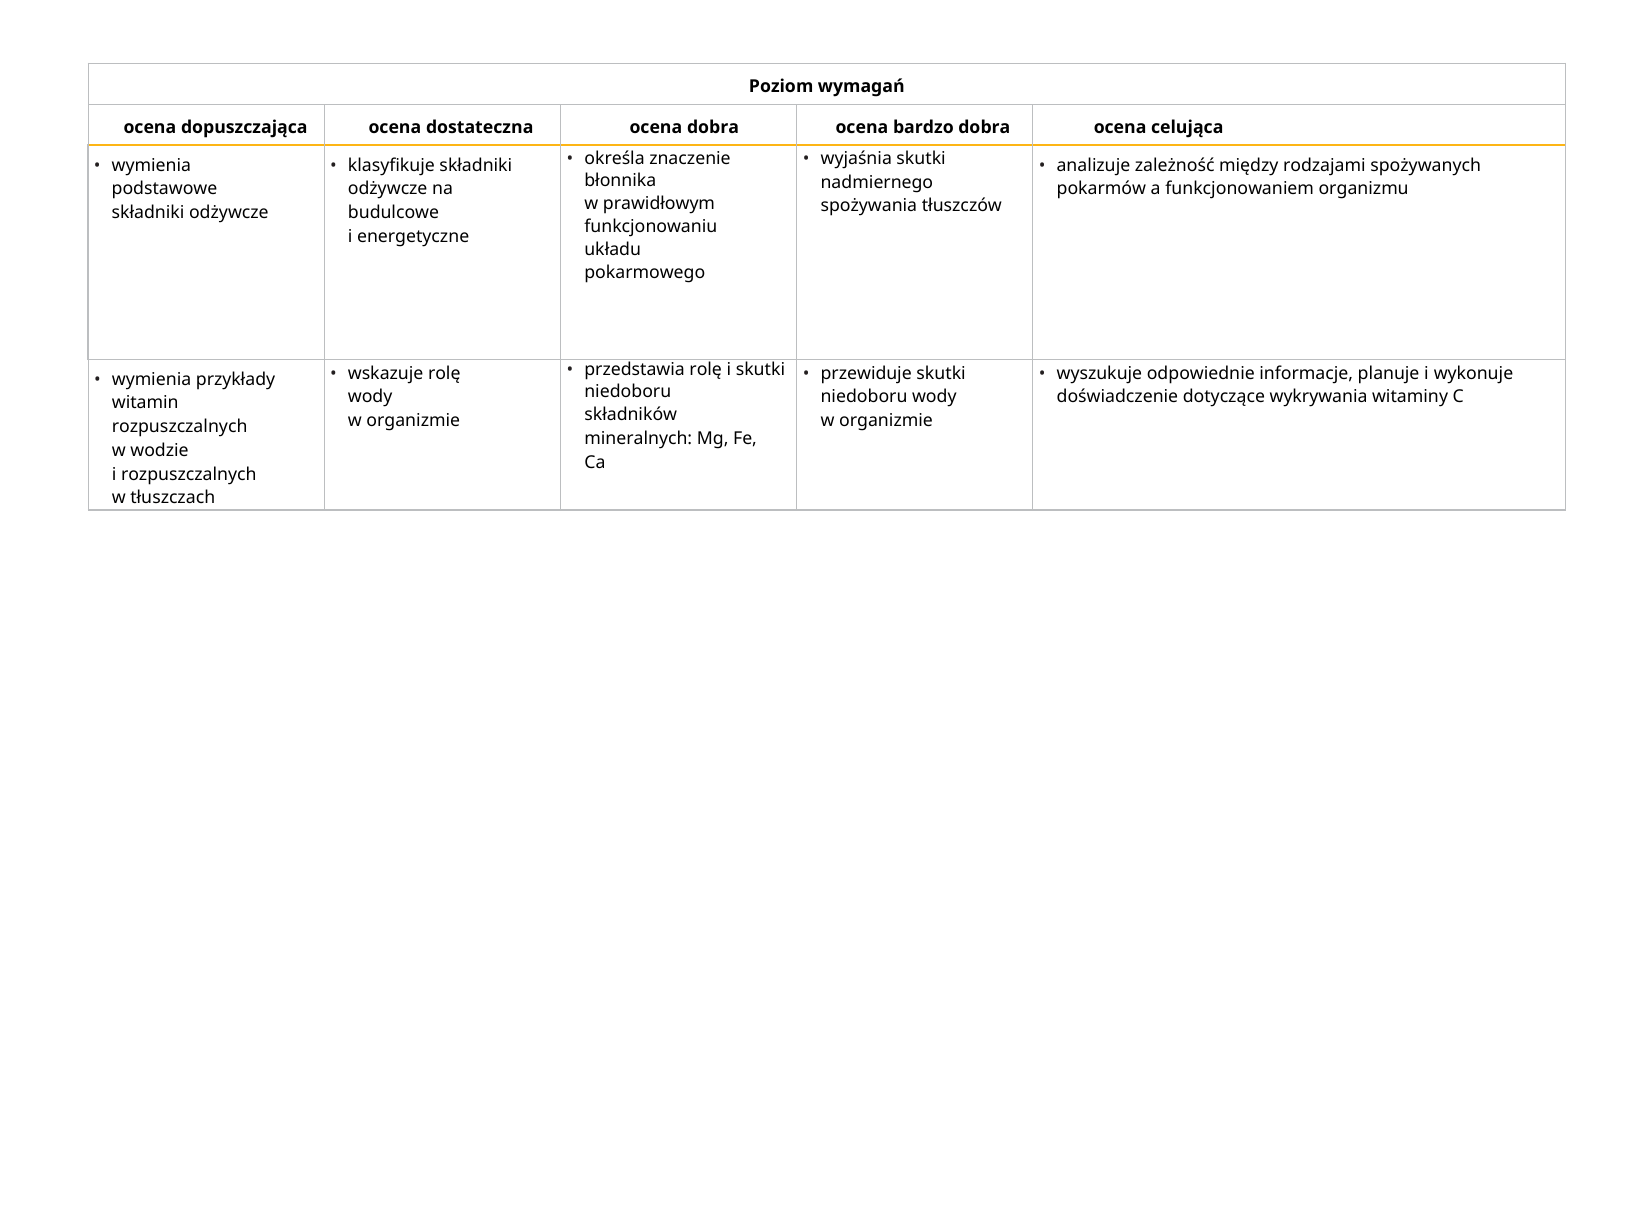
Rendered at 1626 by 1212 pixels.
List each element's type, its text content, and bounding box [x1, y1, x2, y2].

table_cell wyszukuje odpowiednie informacje, planuje i wykonuje doświadczenie dotyczące wykrywania witaminy C [1033, 360, 1565, 509]
table_cell przewiduje skutki niedoboru wody w organizmie [797, 360, 1032, 509]
table_cell ocena bardzo dobra [797, 105, 1032, 144]
table_cell wymienia podstawowe składniki odżywcze [89, 146, 324, 359]
table_cell klasyfikuje składniki odżywcze na budulcowe i energetyczne [325, 146, 560, 359]
table_cell ocena dostateczna [325, 105, 560, 144]
table_cell analizuje zależność między rodzajami spożywanych pokarmów a funkcjonowaniem organizmu [1033, 146, 1565, 359]
table_cell określa znaczenie błonnika w prawidłowym funkcjonowaniu układu pokarmowego [561, 146, 796, 359]
table_cell wyjaśnia skutki nadmiernego spożywania tłuszczów [797, 146, 1032, 359]
table_cell ocena celująca [1033, 105, 1565, 144]
table_cell ocena dobra [561, 105, 796, 144]
table_cell wymienia przykłady witamin rozpuszczalnych w wodzie i rozpuszczalnych w tłuszczach [89, 360, 324, 509]
table_cell ocena dopuszczająca [89, 105, 324, 144]
table_cell przedstawia rolę i skutki niedoboru składników mineralnych: Mg, Fe, Ca [561, 360, 796, 509]
table_header Poziom wymagań [89, 64, 1565, 104]
table_cell wskazuje rolę wody w organizmie [325, 360, 560, 509]
